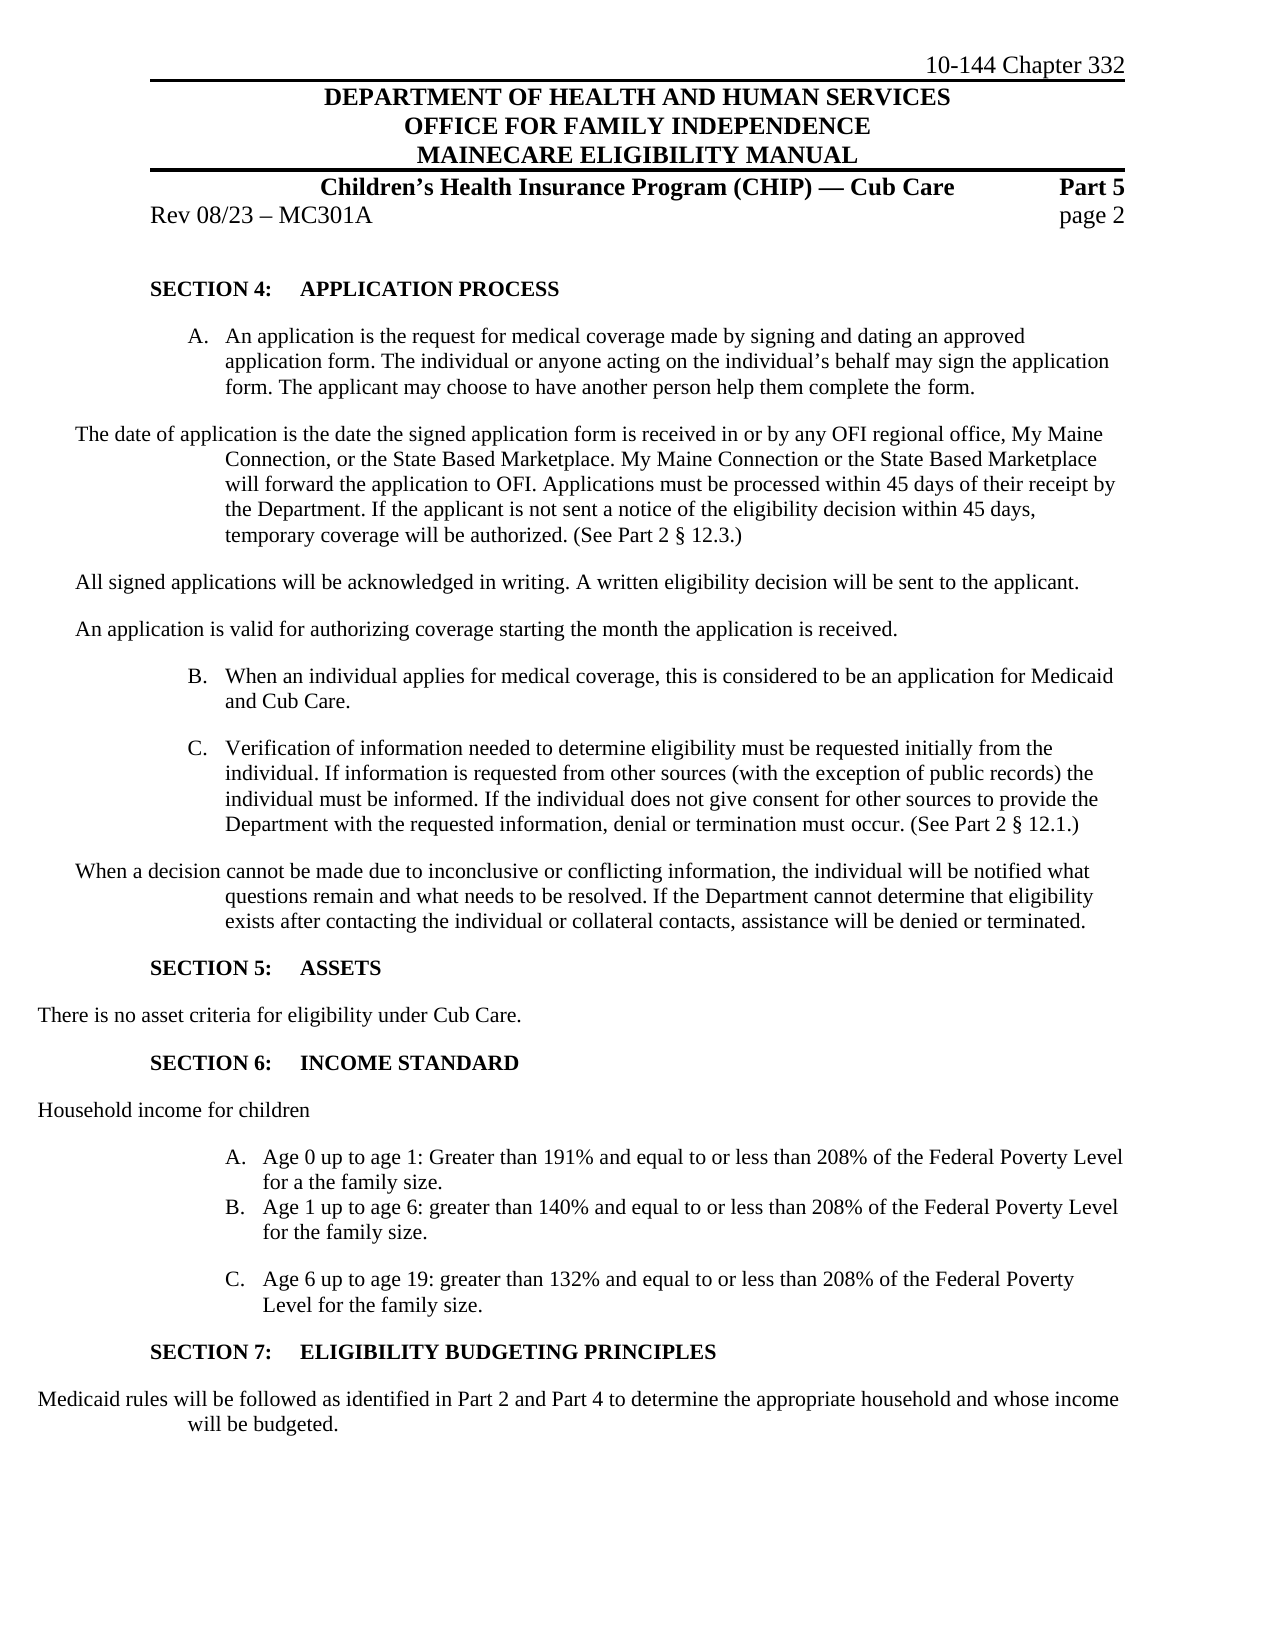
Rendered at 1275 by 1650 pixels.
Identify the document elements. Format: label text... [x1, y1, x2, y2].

list An application is the request for medical coverage made by signing and dating an approved application form. The individual or anyone acting on the individual’s behalf may sign the application form. The applicant may choose to have another person help them complete the form. [187, 323, 1125, 399]
list Verification of information needed to determine eligibility must be requested initially from the individual. If information is requested from other sources (with the exception of public records) the individual must be informed. If the individual does not give consent for other sources to provide the Department with the requested information, denial or termination must occur. (See Part 2 § 12.1.) [187, 735, 1125, 836]
subtitle SECTION 7: ELIGIBILITY BUDGETING PRINCIPLES [150, 1339, 1125, 1364]
text C. Age 6 up to age 19: greater than 132% and equal to or less than 208% of the Federal Poverty Level for the family size. [225, 1266, 1125, 1317]
subtitle SECTION 4: APPLICATION PROCESS [150, 276, 1125, 301]
subtitle SECTION 5: ASSETS [150, 955, 1125, 981]
text An application is valid for authorizing coverage starting the month the application is received. [75, 616, 1125, 641]
text There is no asset criteria for eligibility under Cub Care. [37, 1002, 1125, 1028]
list When an individual applies for medical coverage, this is considered to be an application for Medicaid and Cub Care. [187, 663, 1125, 713]
text Medicaid rules will be followed as identified in Part 2 and Part 4 to determine the appropriate household and whose income will be budgeted. [37, 1386, 1125, 1436]
subtitle SECTION 6: INCOME STANDARD [150, 1049, 1125, 1075]
text When a decision cannot be made due to inconclusive or conflicting information, the individual will be notified what questions remain and what needs to be resolved. If the Department cannot determine that eligibility exists after contacting the individual or collateral contacts, assistance will be denied or terminated. [75, 858, 1125, 933]
text All signed applications will be acknowledged in writing. A written eligibility decision will be sent to the applicant. [75, 569, 1125, 594]
list Age 1 up to age 6: greater than 140% and equal to or less than 208% of the Federal Poverty Level for the family size. [225, 1194, 1125, 1244]
list Age 0 up to age 1: Greater than 191% and equal to or less than 208% of the Federal Poverty Level for a the family size. [225, 1144, 1125, 1194]
text The date of application is the date the signed application form is received in or by any OFI regional office, My Maine Connection, or the State Based Marketplace. My Maine Connection or the State Based Marketplace will forward the application to OFI. Applications must be processed within 45 days of their receipt by the Department. If the applicant is not sent a notice of the eligibility decision within 45 days, temporary coverage will be authorized. (See Part 2 § 12.3.) [75, 421, 1125, 547]
text Household income for children [37, 1097, 1125, 1122]
